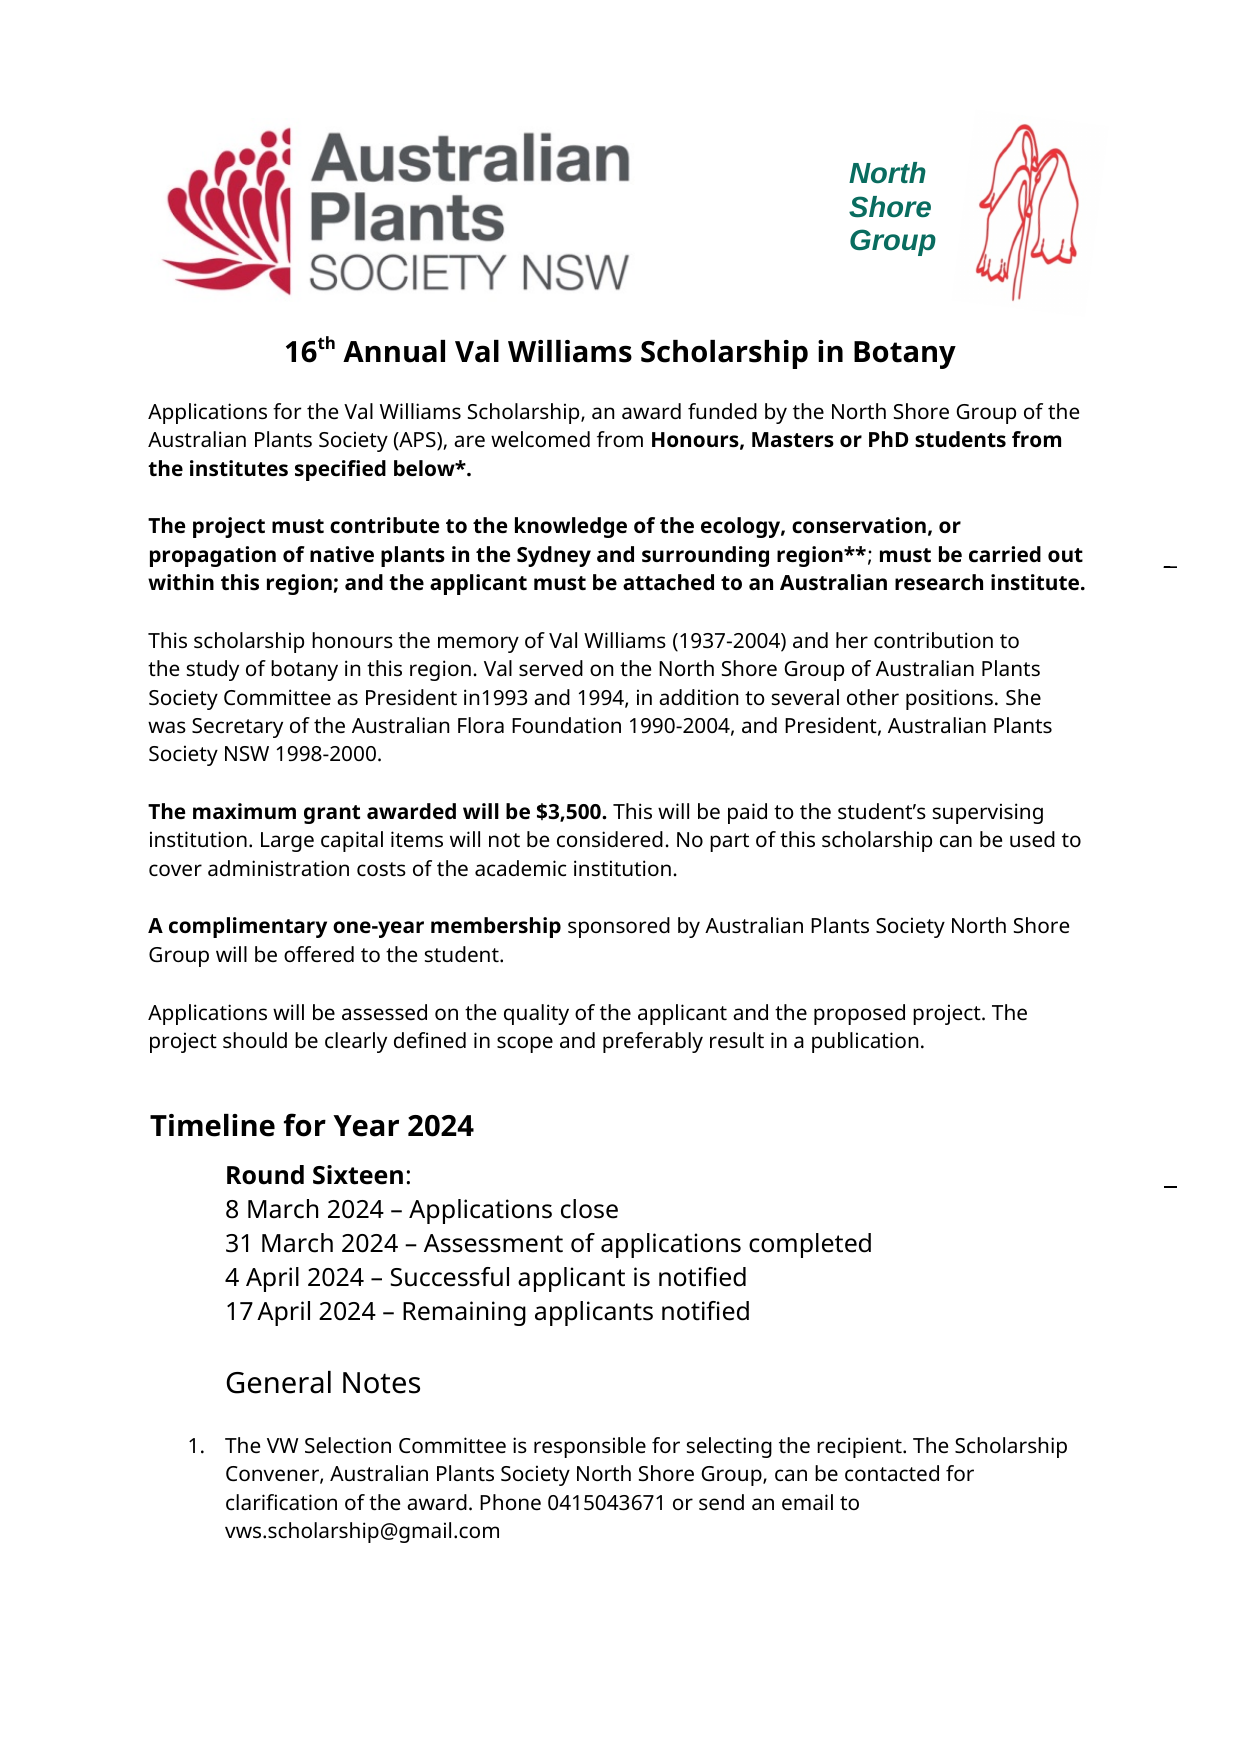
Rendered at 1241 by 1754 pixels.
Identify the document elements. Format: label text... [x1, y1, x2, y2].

text 17 April 2024 – Remaining applicants notified [225, 1294, 1090, 1328]
picture [952, 110, 1108, 316]
text 8 March 2024 – Applications close 31 March 2024 – Assessment of applications completed 4 April 2024 – Successful applicant is notified [225, 1192, 1090, 1294]
subtitle Timeline for Year 2024 [150, 1106, 1090, 1145]
picture [150, 118, 641, 305]
text 16th Annual Val Williams Scholarship in Botany [150, 331, 1090, 371]
text Round Sixteen: [225, 1158, 1090, 1192]
table_header Applications for the Val Williams Scholarship, an award funded by the North Shore Group of the Australian Plants Society (APS), are welcomed from Honours, Masters or PhD students from the institutes specified below*. The project must contribute to the knowledge of the ecology, conservation, or propagation of native plants in the Sydney and surrounding region**; must be carried out within this region; and the applicant must be attached to an Australian research institute. This scholarship honours the memory of Val Williams (1937-2004) and her contribution to the study of botany in this region. Val served on the North Shore Group of Australian Plants Society Committee as President in1993 and 1994, in addition to several other positions. She was Secretary of the Australian Flora Foundation 1990-2004, and President, Australian Plants Society NSW 1998-2000. The maximum grant awarded will be $3,500. This will be paid to the student’s supervising institution. Large capital items will not be considered. No part of this scholarship can be used to cover administration costs of the academic institution. A complimentary one-year membership sponsored by Australian Plants Society North Shore Group will be offered to the student. Applications will be assessed on the quality of the applicant and the proposed project. The project should be clearly defined in scope and preferably result in a publication. [148, 371, 1092, 1081]
text General Notes [225, 1328, 1090, 1402]
list The VW Selection Committee is responsible for selecting the recipient. The Scholarship Convener, Australian Plants Society North Shore Group, can be contacted for clarification of the award. Phone 0415043671 or send an email to vws.scholarship@gmail.com [187, 1431, 1090, 1545]
